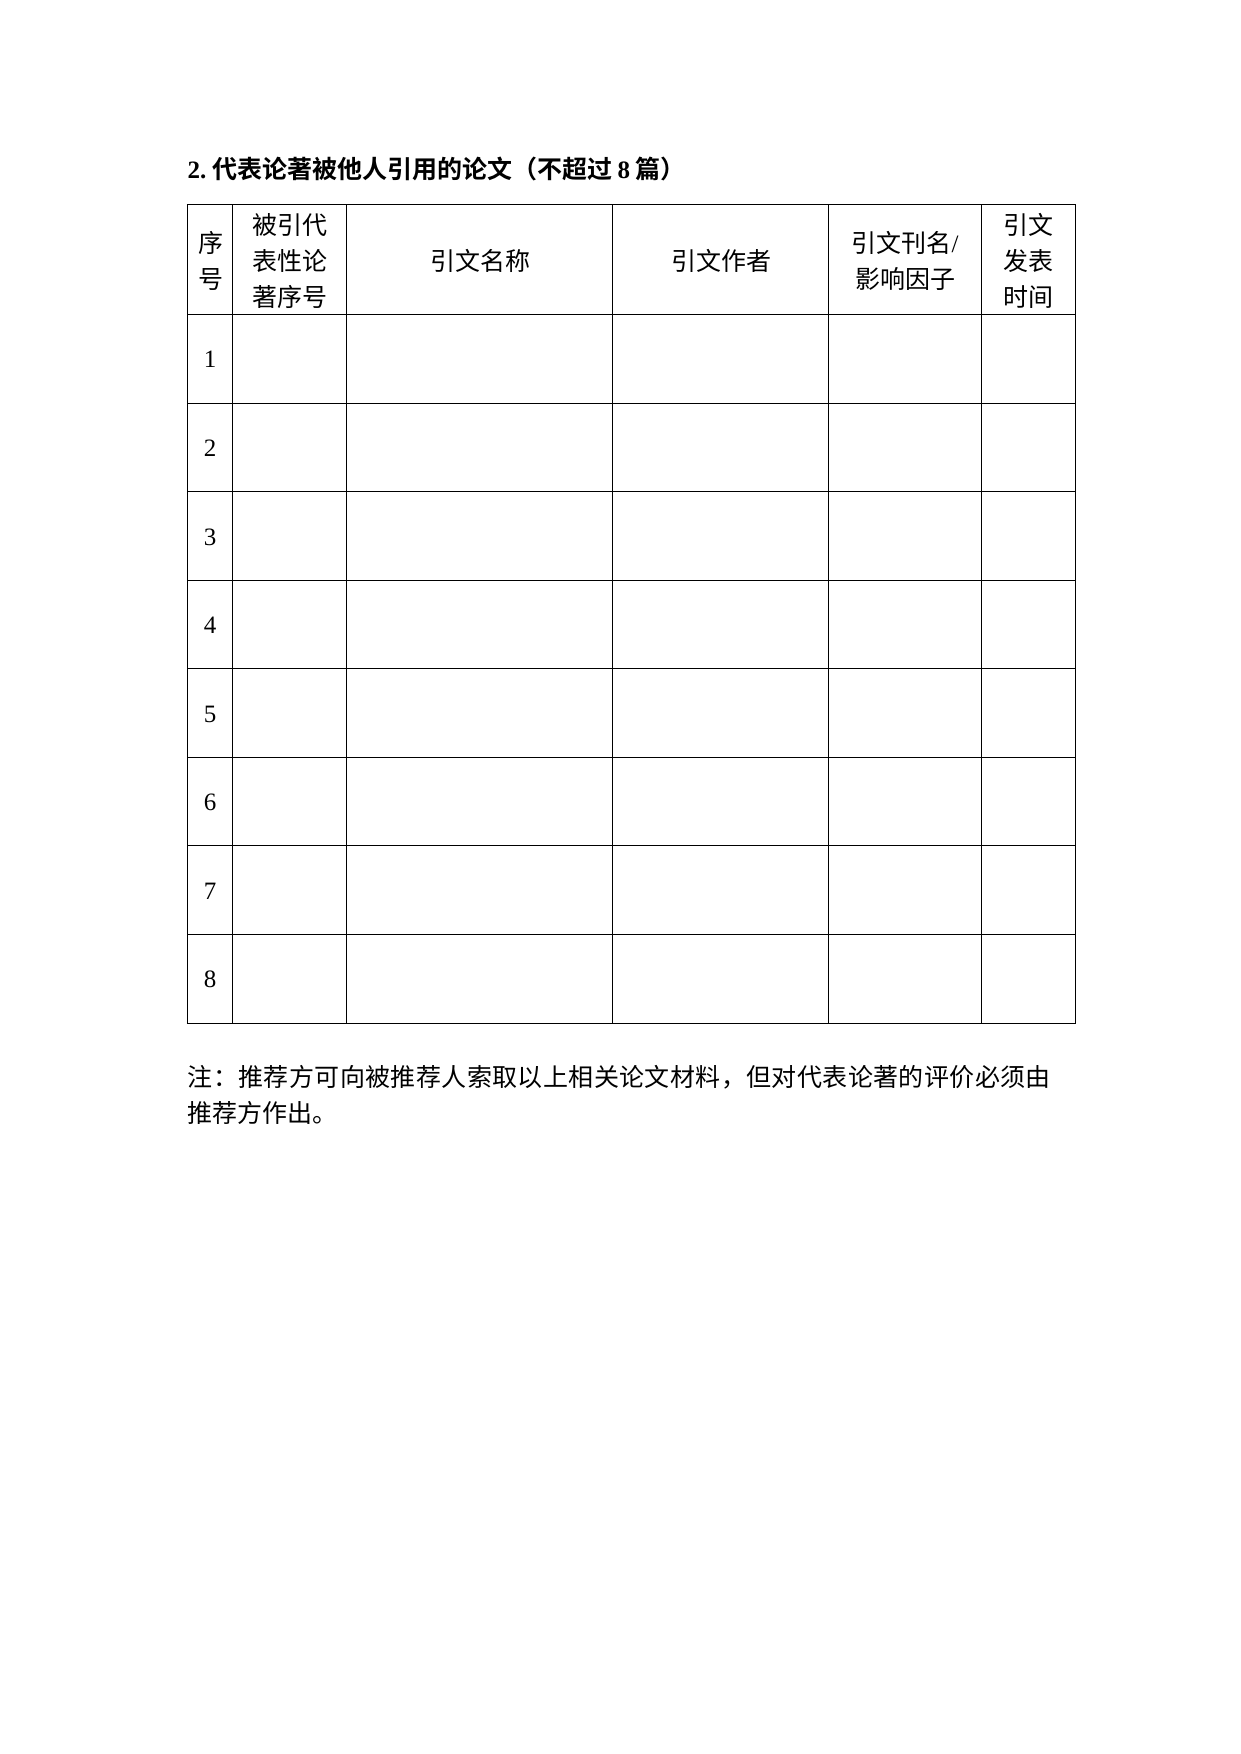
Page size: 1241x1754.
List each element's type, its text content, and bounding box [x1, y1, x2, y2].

table_cell [347, 315, 612, 403]
table_cell [829, 669, 981, 757]
table_header 引文刊名/影响因子 [829, 205, 981, 314]
table_cell [347, 669, 612, 757]
table_cell [233, 404, 346, 491]
table_header 被引代表性论著序号 [233, 205, 346, 314]
table_cell [613, 492, 828, 580]
table_cell [613, 846, 828, 934]
table_cell [829, 404, 981, 491]
table_cell [347, 581, 612, 668]
table_cell [829, 758, 981, 845]
table_cell [982, 404, 1075, 491]
table_cell [613, 315, 828, 403]
table_cell [347, 935, 612, 1022]
table_cell [982, 315, 1075, 403]
table_cell [347, 492, 612, 580]
table_cell [347, 846, 612, 934]
table_cell [613, 669, 828, 757]
table_cell 2 [188, 404, 232, 491]
table_cell 8 [188, 935, 232, 1022]
table_header 引文名称 [347, 205, 612, 314]
table_cell [233, 935, 346, 1022]
table_cell [613, 581, 828, 668]
table_cell 3 [188, 492, 232, 580]
table_cell [982, 669, 1075, 757]
table_cell 5 [188, 669, 232, 757]
table_cell [233, 315, 346, 403]
table_cell [613, 404, 828, 491]
text 注：推荐方可向被推荐人索取以上相关论文材料，但对代表论著的评价必须由推荐方作出。 [187, 1057, 1053, 1129]
table_header 引文发表时间 [982, 205, 1075, 314]
table_cell [982, 935, 1075, 1022]
table_cell [233, 846, 346, 934]
table_cell [982, 846, 1075, 934]
table_cell 7 [188, 846, 232, 934]
table_cell [982, 581, 1075, 668]
table_cell [233, 492, 346, 580]
table_header 引文作者 [613, 205, 828, 314]
table_cell [233, 669, 346, 757]
table_cell [347, 758, 612, 845]
table_cell [829, 935, 981, 1022]
table_cell [982, 492, 1075, 580]
text 2. 代表论著被他人引用的论文（不超过8篇） [187, 150, 1053, 186]
table_cell [233, 758, 346, 845]
table_cell [829, 315, 981, 403]
table_cell 1 [188, 315, 232, 403]
table_cell 6 [188, 758, 232, 845]
table_header 序号 [188, 205, 232, 314]
table_cell [613, 935, 828, 1022]
table_cell 4 [188, 581, 232, 668]
table_cell [347, 404, 612, 491]
table_cell [829, 492, 981, 580]
table_cell [613, 758, 828, 845]
table_cell [829, 846, 981, 934]
table_cell [829, 581, 981, 668]
table_cell [233, 581, 346, 668]
table_cell [982, 758, 1075, 845]
